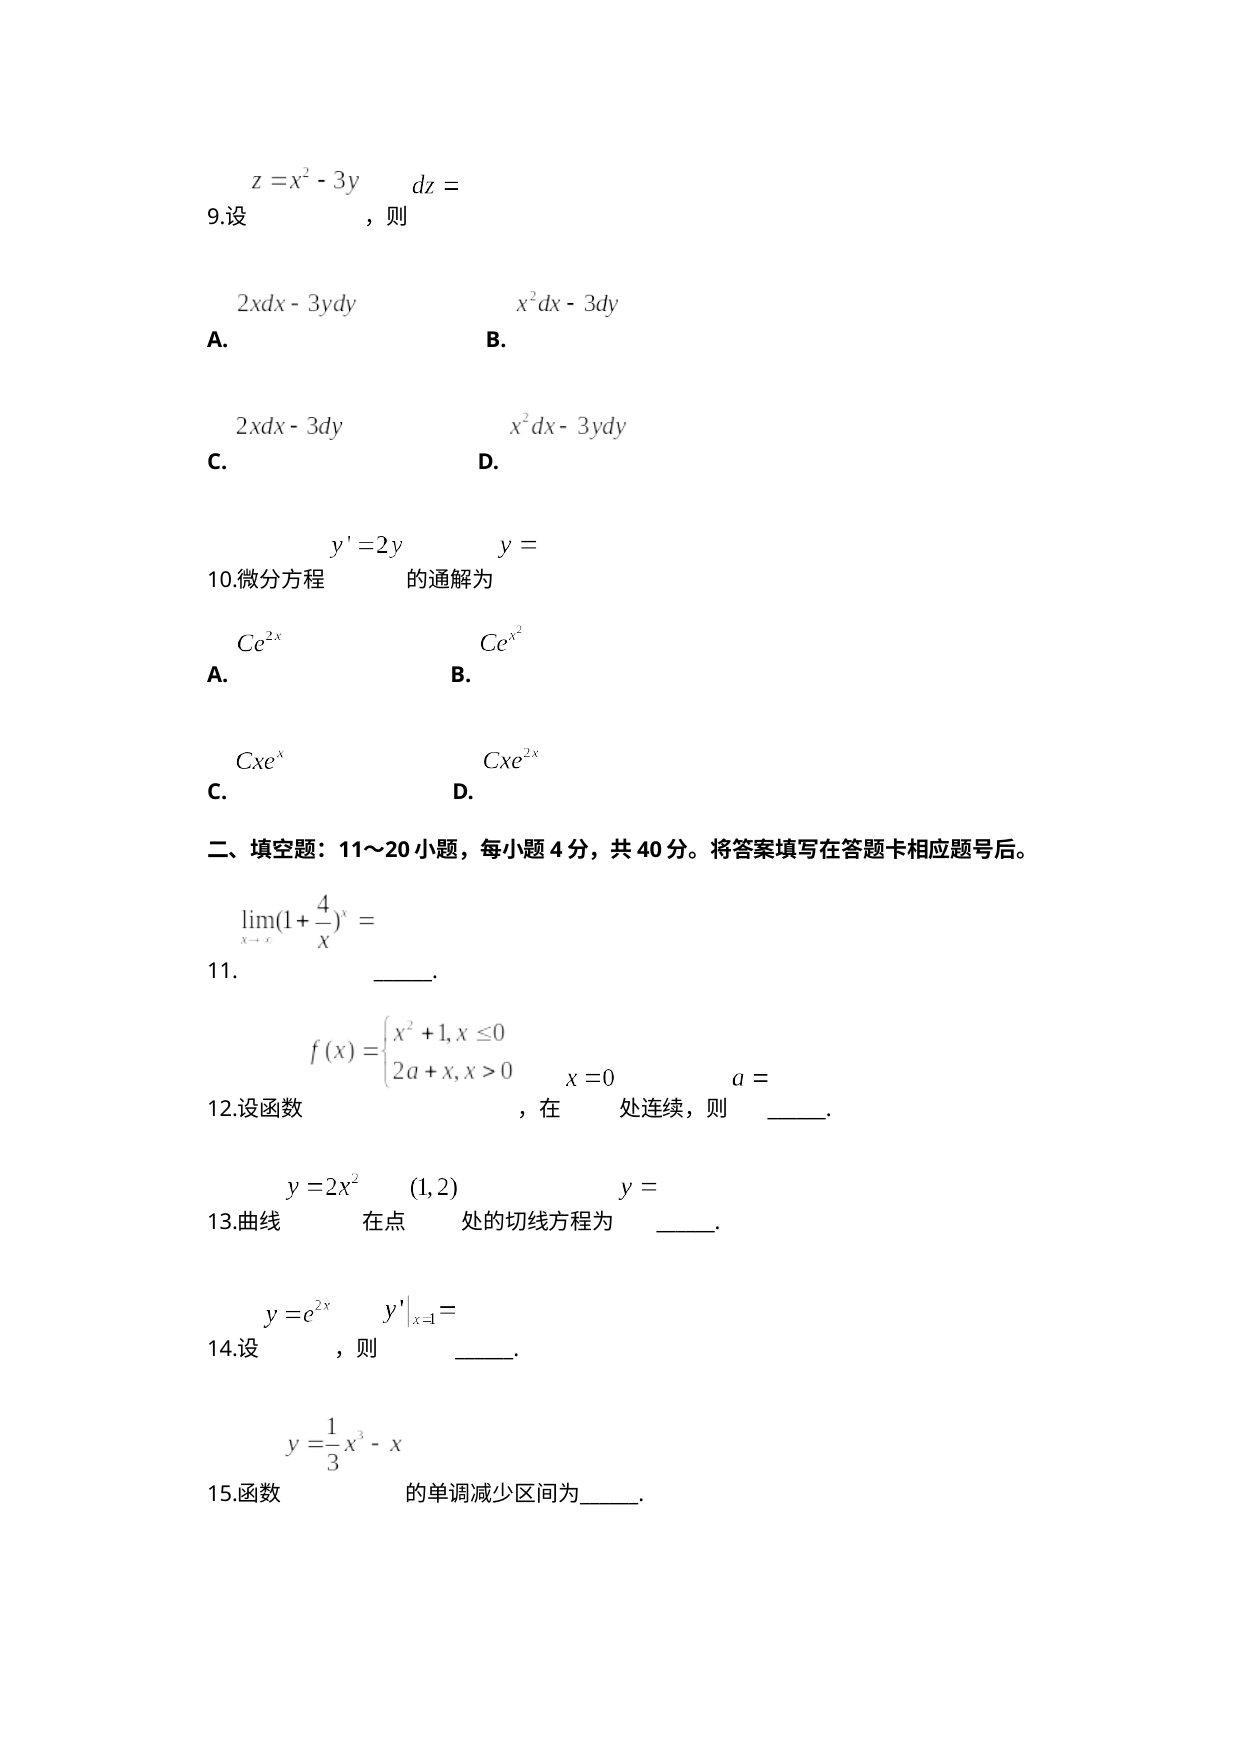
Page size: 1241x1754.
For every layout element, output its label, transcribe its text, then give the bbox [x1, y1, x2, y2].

text 13.曲线在点处的切线方程为______. [207, 1167, 1033, 1264]
text 10.微分方程的通解为 [207, 529, 1033, 594]
text C. D. [207, 742, 1033, 807]
text 11.______. [207, 889, 1033, 987]
text 二、填空题：11～20小题，每小题4分，共40分。将答案填写在答题卡相应题号后。 [207, 832, 1033, 864]
text 12.设函数，在处连续，则______. [207, 1012, 1033, 1142]
text 9.设，则 [207, 162, 1033, 259]
text 15.函数的单调减少区间为______. [207, 1412, 1033, 1509]
text 14.设，则______. [207, 1289, 1033, 1387]
text A. B. [207, 619, 1033, 717]
text A. B. [207, 284, 1033, 382]
text C. D. [207, 407, 1033, 504]
